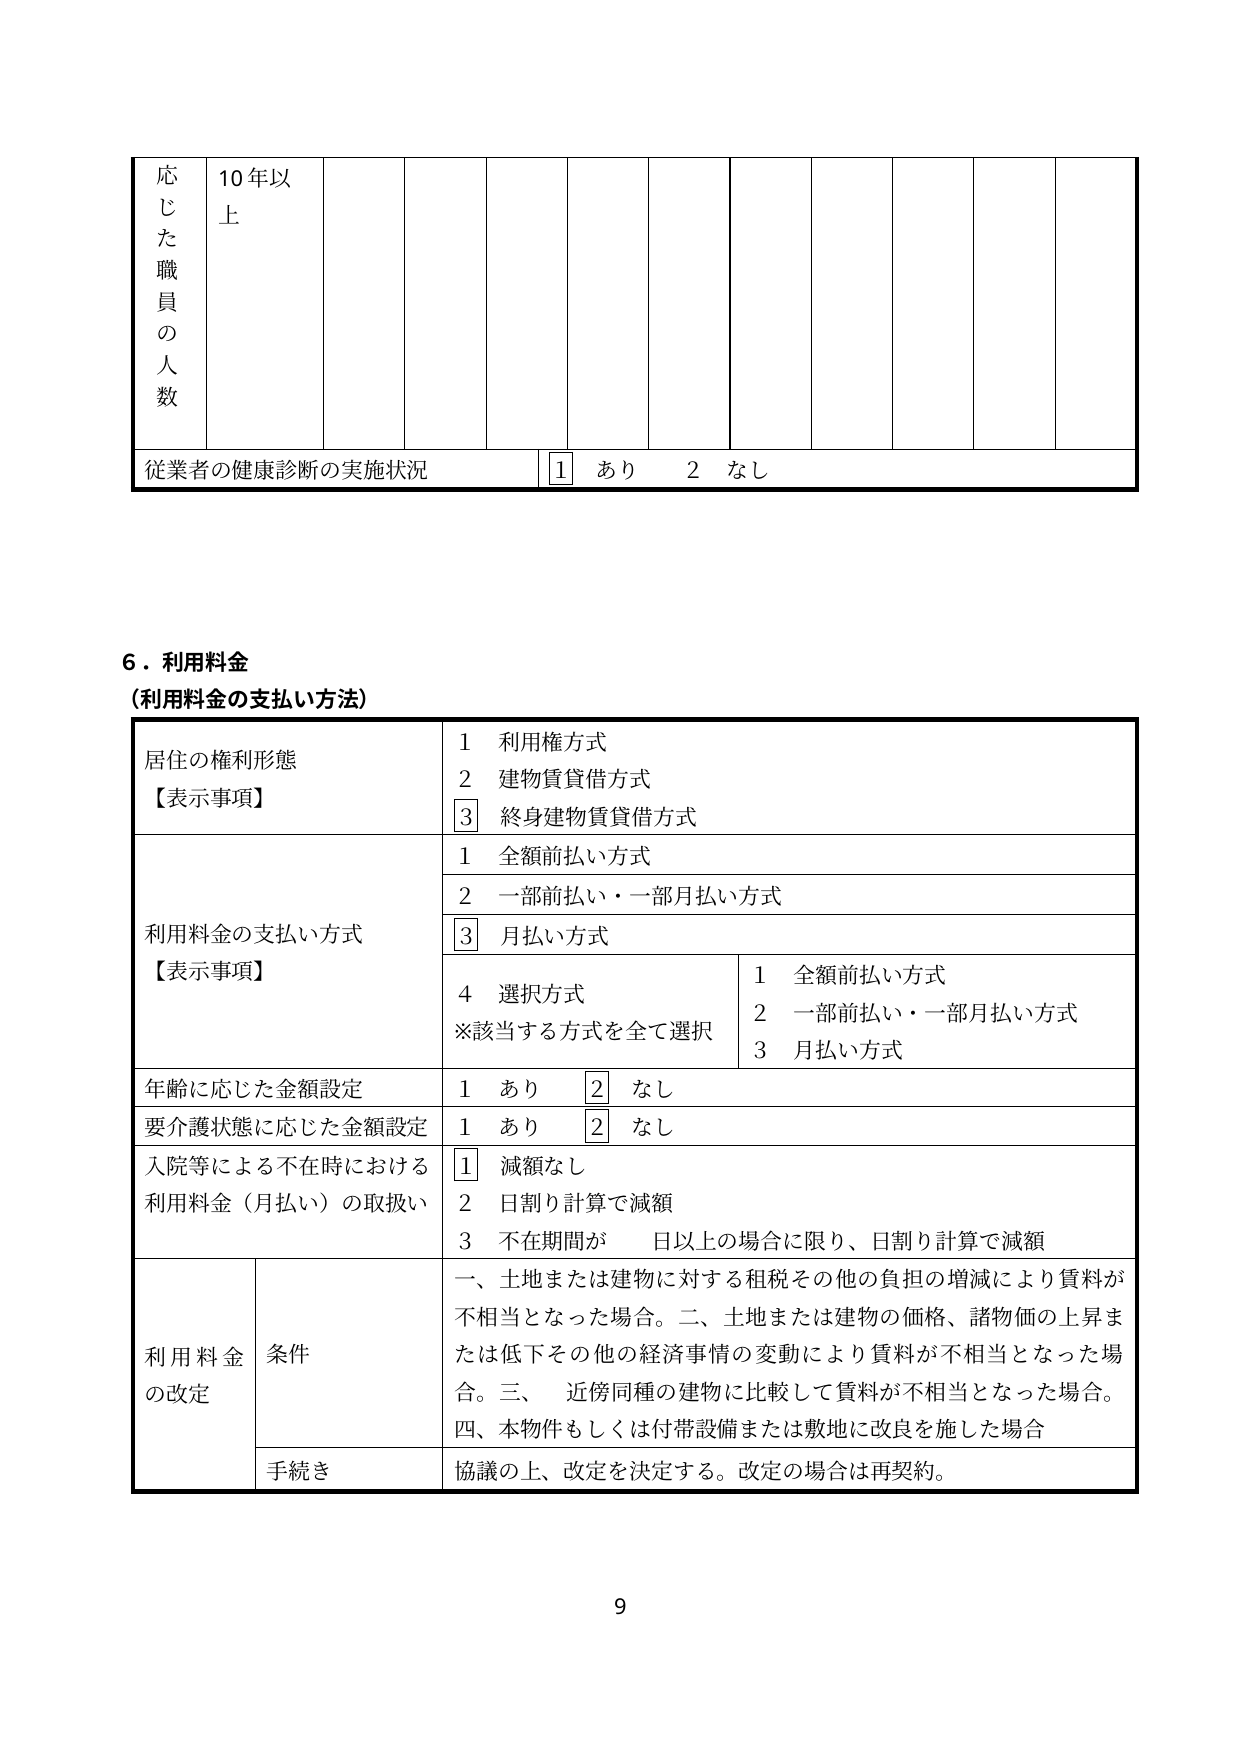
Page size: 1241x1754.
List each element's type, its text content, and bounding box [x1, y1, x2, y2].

table_cell 一、土地または建物に対する租税その他の負担の増減により賃料が不相当となった場合。二、土地または建物の価格、諸物価の上昇または低下その他の経済事情の変動により賃料が不相当となった場合。三、 近傍同種の建物に比較して賃料が不相当となった場合。四、本物件もしくは付帯設備または敷地に改良を施した場合 [443, 1259, 1135, 1447]
table_cell １ あり ２ なし [539, 450, 1135, 487]
text ６．利用料金 [118, 642, 1122, 679]
table_cell 利用料金の改定 [135, 1259, 255, 1489]
table_cell 利用料金の支払い方式 【表示事項】 [135, 835, 442, 1068]
table_cell [812, 158, 892, 449]
text （利用料金の支払い方法） [118, 679, 1122, 717]
table_cell ２ 一部前払い・一部月払い方式 [443, 875, 1135, 914]
table_cell ３ 月払い方式 [443, 915, 1135, 954]
table_cell [487, 158, 567, 449]
table_cell [1056, 158, 1135, 449]
table_cell 要介護状態に応じた金額設定 [135, 1107, 442, 1145]
table_cell 年齢に応じた金額設定 [135, 1069, 442, 1106]
table_cell [405, 158, 486, 449]
table_cell １ 減額なし ２ 日割り計算で減額 ３ 不在期間が 日以上の場合に限り、日割り計算で減額 [443, 1146, 1135, 1258]
table_cell 協議の上、改定を決定する。改定の場合は再契約。 [443, 1448, 1135, 1489]
table_cell 条件 [256, 1259, 442, 1447]
table_cell [324, 158, 404, 449]
table_cell １ 全額前払い方式 ２ 一部前払い・一部月払い方式 ３ 月払い方式 [739, 955, 1135, 1068]
table_cell 従業者の健康診断の実施状況 [135, 450, 538, 487]
table_cell [974, 158, 1055, 449]
table_cell 入院等による不在時における利用料金（月払い）の取扱い [135, 1146, 442, 1258]
table_cell ４ 選択方式 ※該当する方式を全て選択 [443, 955, 738, 1068]
table_cell １ あり ２ なし [443, 1107, 1135, 1145]
table_cell [731, 158, 811, 449]
table_cell 10年以上 [207, 158, 323, 449]
table_cell 手続き [256, 1448, 442, 1489]
table_cell [649, 158, 729, 449]
table_cell １ あり ２ なし [443, 1069, 1135, 1106]
table_cell １ 全額前払い方式 [443, 835, 1135, 874]
table_header 居住の権利形態 【表示事項】 [135, 722, 442, 834]
table_header １ 利用権方式 ２ 建物賃貸借方式 ３ 終身建物賃貸借方式 [443, 722, 1135, 834]
table_cell [568, 158, 648, 449]
table_cell [893, 158, 973, 449]
